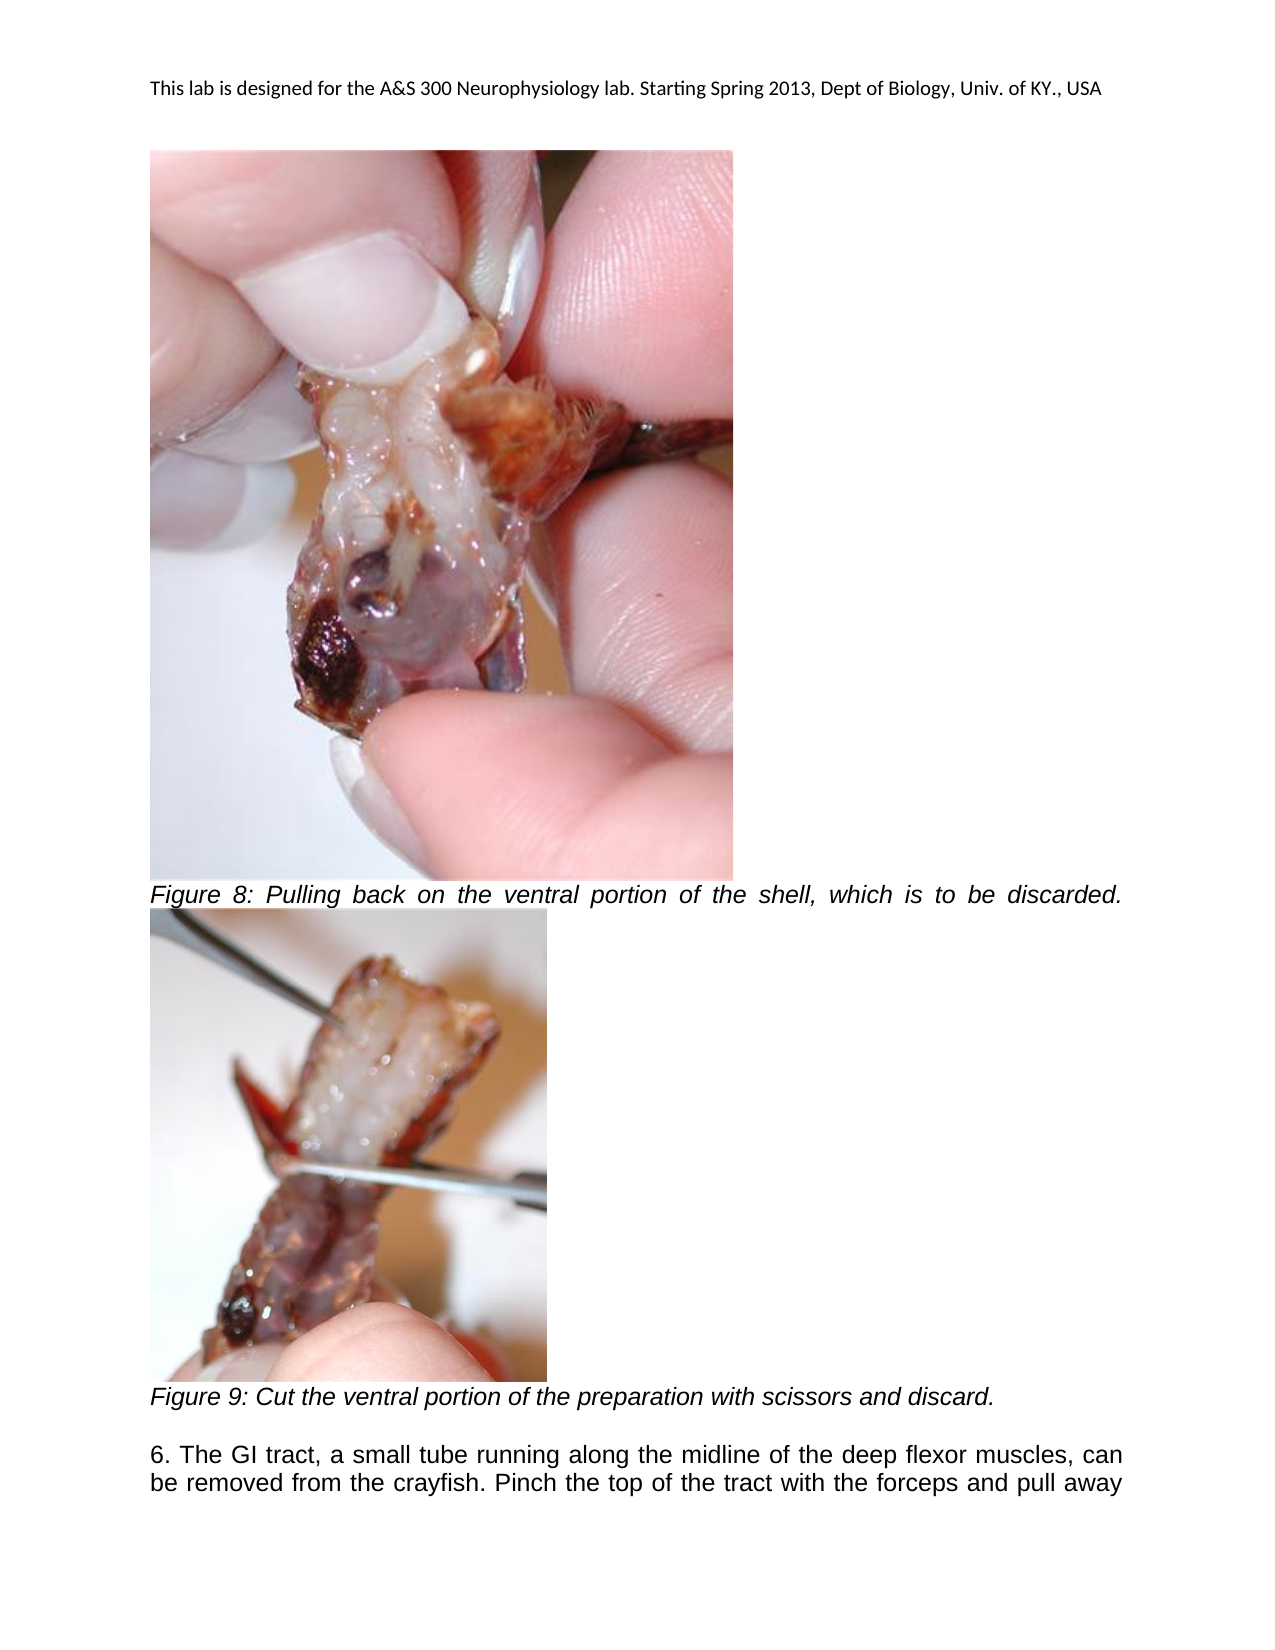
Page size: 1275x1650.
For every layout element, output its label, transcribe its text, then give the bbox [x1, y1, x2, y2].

picture [150, 908, 547, 1382]
list Figure 9: Cut the ventral portion of the preparation with scissors and discard. [150, 1382, 1125, 1411]
picture [150, 150, 734, 881]
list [150, 1439, 1125, 1497]
